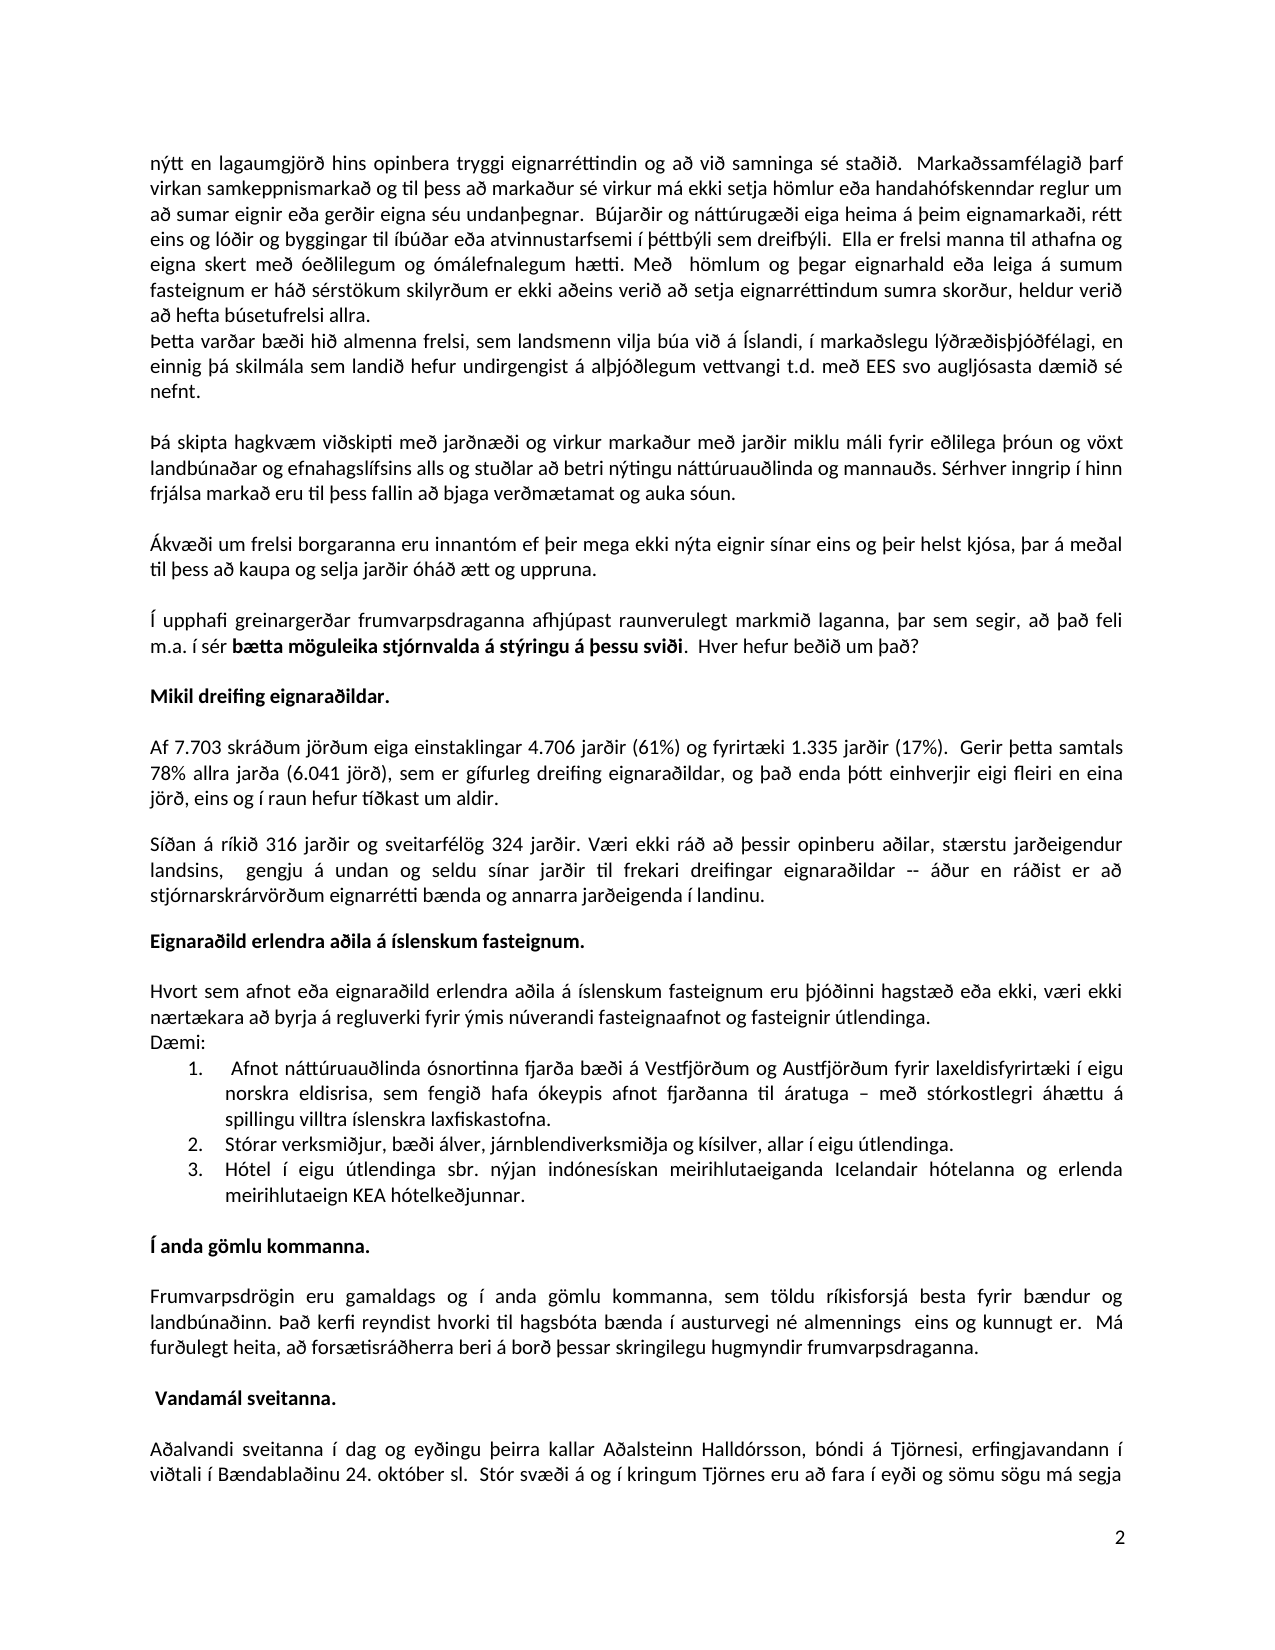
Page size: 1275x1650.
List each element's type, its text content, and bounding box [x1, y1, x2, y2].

text Eignaraðild erlendra aðila á íslenskum fasteignum. [150, 929, 1125, 954]
text Þetta varðar bæði hið almenna frelsi, sem landsmenn vilja búa við á Íslandi, í markaðslegu lýðræðisþjóðfélagi, en einnig þá skilmála sem landið hefur undirgengist á alþjóðlegum vettvangi t.d. með EES svo augljósasta dæmið sé nefnt. [150, 328, 1125, 404]
list Stórar verksmiðjur, bæði álver, járnblendiverksmiðja og kísilver, allar í eigu útlendinga. [187, 1131, 1125, 1157]
text Þá skipta hagkvæm viðskipti með jarðnæði og virkur markaður með jarðir miklu máli fyrir eðlilega þróun og vöxt landbúnaðar og efnahagslífsins alls og stuðlar að betri nýtingu náttúruauðlinda og mannauðs. Sérhver inngrip í hinn frjálsa markað eru til þess fallin að bjaga verðmætamat og auka sóun. [150, 429, 1125, 506]
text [150, 150, 1125, 328]
text Mikil dreifing eignaraðildar. [150, 684, 1125, 709]
text Af 7.703 skráðum jörðum eiga einstaklingar 4.706 jarðir (61%) og fyrirtæki 1.335 jarðir (17%). Gerir þetta samtals 78% allra jarða (6.041 jörð), sem er gífurleg dreifing eignaraðildar, og það enda þótt einhverjir eigi fleiri en eina jörð, eins og í raun hefur tíðkast um aldir. [150, 734, 1125, 811]
list Afnot náttúruauðlinda ósnortinna fjarða bæði á Vestfjörðum og Austfjörðum fyrir laxeldisfyrirtæki í eigu norskra eldisrisa, sem fengið hafa ókeypis afnot fjarðanna til áratuga – með stórkostlegri áhættu á spillingu villtra íslenskra laxfiskastofna. [187, 1055, 1125, 1131]
text Í upphafi greinargerðar frumvarpsdraganna afhjúpast raunverulegt markmið laganna, þar sem segir, að það feli m.a. í sér bætta möguleika stjórnvalda á stýringu á þessu sviði. Hver hefur beðið um það? [150, 607, 1125, 658]
text Hvort sem afnot eða eignaraðild erlendra aðila á íslenskum fasteignum eru þjóðinni hagstæð eða ekki, væri ekki nærtækara að byrja á regluverki fyrir ýmis núverandi fasteignaafnot og fasteignir útlendinga. [150, 979, 1125, 1029]
text Síðan á ríkið 316 jarðir og sveitarfélög 324 jarðir. Væri ekki ráð að þessir opinberu aðilar, stærstu jarðeigendur landsins, gengju á undan og seldu sínar jarðir til frekari dreifingar eignaraðildar -- áður en ráðist er að stjórnarskrárvörðum eignarrétti bænda og annarra jarðeigenda í landinu. [150, 832, 1125, 908]
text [150, 1436, 1125, 1487]
text Dæmi: [150, 1029, 1125, 1055]
list Hótel í eigu útlendinga sbr. nýjan indónesískan meirihlutaeiganda Icelandair hótelanna og erlenda meirihlutaeign KEA hótelkeðjunnar. [187, 1157, 1125, 1207]
text Ákvæði um frelsi borgaranna eru innantóm ef þeir mega ekki nýta eignir sínar eins og þeir helst kjósa, þar á meðal til þess að kaupa og selja jarðir óháð ætt og uppruna. [150, 531, 1125, 582]
text Í anda gömlu kommanna. [150, 1233, 1125, 1258]
text Frumvarpsdrögin eru gamaldags og í anda gömlu kommanna, sem töldu ríkisforsjá besta fyrir bændur og landbúnaðinn. Það kerfi reyndist hvorki til hagsbóta bænda í austurvegi né almennings eins og kunnugt er. Má furðulegt heita, að forsætisráðherra beri á borð þessar skringilegu hugmyndir frumvarpsdraganna. [150, 1284, 1125, 1360]
text Vandamál sveitanna. [150, 1385, 1125, 1411]
